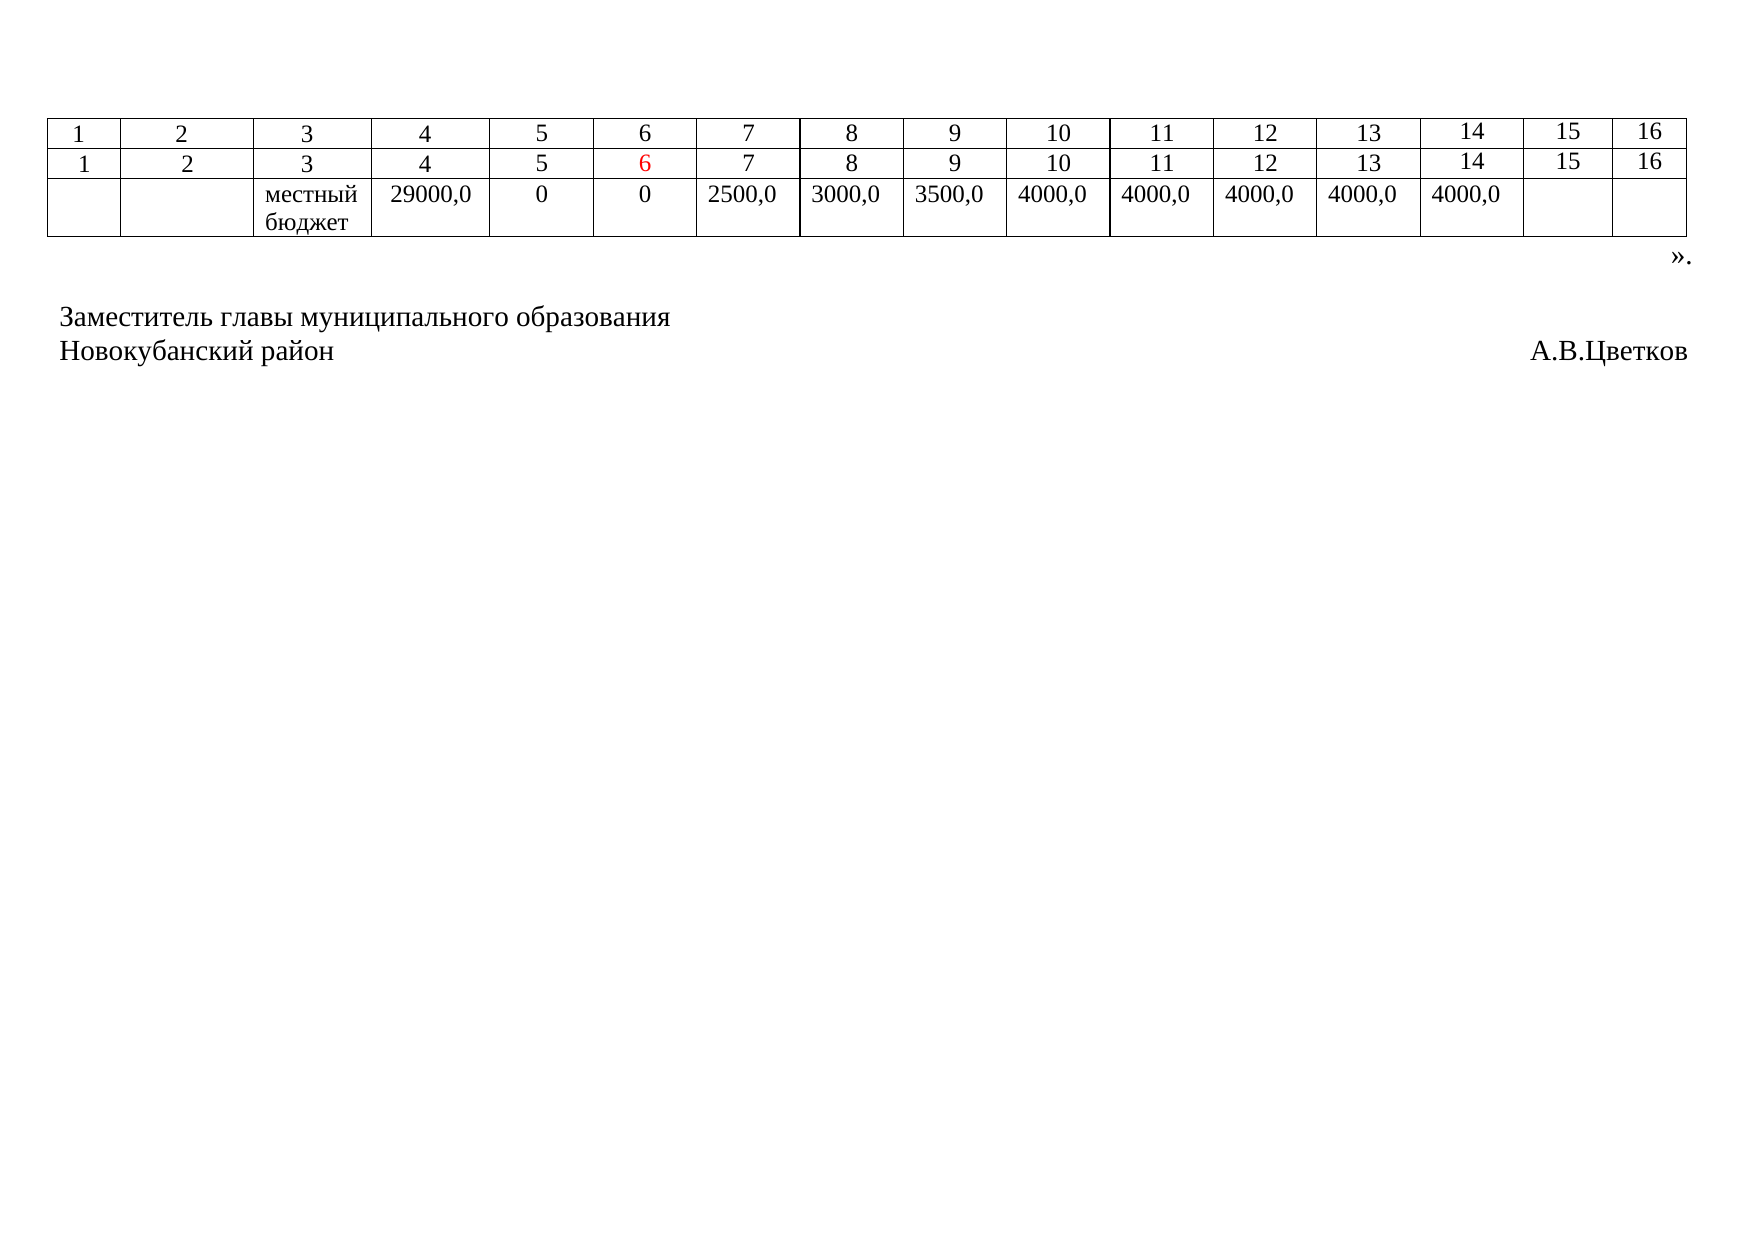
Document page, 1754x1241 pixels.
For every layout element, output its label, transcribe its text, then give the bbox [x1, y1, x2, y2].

table_cell 4000,0 [1421, 179, 1523, 236]
table_cell 5 [490, 149, 593, 178]
table_cell 4 [372, 149, 489, 178]
table_cell 0 [594, 179, 696, 236]
table_header 11 [1111, 119, 1213, 148]
table_header 15 [1524, 119, 1612, 148]
table_header 14 [1421, 119, 1523, 148]
table_cell 11 [1111, 149, 1213, 178]
table_cell 29000,0 [372, 179, 489, 236]
table_header 6 [594, 119, 696, 148]
table_cell [48, 179, 120, 236]
table_header 12 [1214, 119, 1316, 148]
table_header 2 [121, 119, 253, 148]
text Заместитель главы муниципального образования [59, 299, 1695, 333]
table_cell местный бюджет [254, 179, 371, 236]
table_cell 16 [1613, 149, 1686, 178]
table_cell [1524, 179, 1612, 236]
table_cell 14 [1421, 149, 1523, 178]
table_cell 4000,0 [1214, 179, 1316, 236]
table_header 3 [254, 119, 371, 148]
table_header 9 [904, 119, 1006, 148]
table_cell 4000,0 [1317, 179, 1420, 236]
table_header 10 [1007, 119, 1109, 148]
table_cell 13 [1317, 149, 1420, 178]
text Новокубанский район А.В.Цветков [59, 333, 1695, 367]
table_header 4 [372, 119, 489, 148]
table_cell 12 [1214, 149, 1316, 178]
table_header 8 [801, 119, 903, 148]
table_cell 3500,0 [904, 179, 1006, 236]
table_cell 3 [254, 149, 371, 178]
table_cell 9 [904, 149, 1006, 178]
table_cell [121, 179, 253, 236]
table_cell 6 [594, 149, 696, 178]
table_cell 8 [801, 149, 903, 178]
table_cell 4000,0 [1007, 179, 1109, 236]
table_header 1 [48, 119, 120, 148]
table_header 5 [490, 119, 593, 148]
table_header 7 [697, 119, 799, 148]
table_cell 4000,0 [1111, 179, 1213, 236]
table_cell [1613, 179, 1686, 236]
table_header 13 [1317, 119, 1420, 148]
table_cell 15 [1524, 149, 1612, 178]
table_cell 7 [697, 149, 799, 178]
table_cell 0 [490, 179, 593, 236]
table_header 16 [1613, 119, 1686, 148]
table_cell 2500,0 [697, 179, 799, 236]
table_cell 10 [1007, 149, 1109, 178]
table_cell 3000,0 [801, 179, 903, 236]
text ». [59, 237, 1695, 271]
